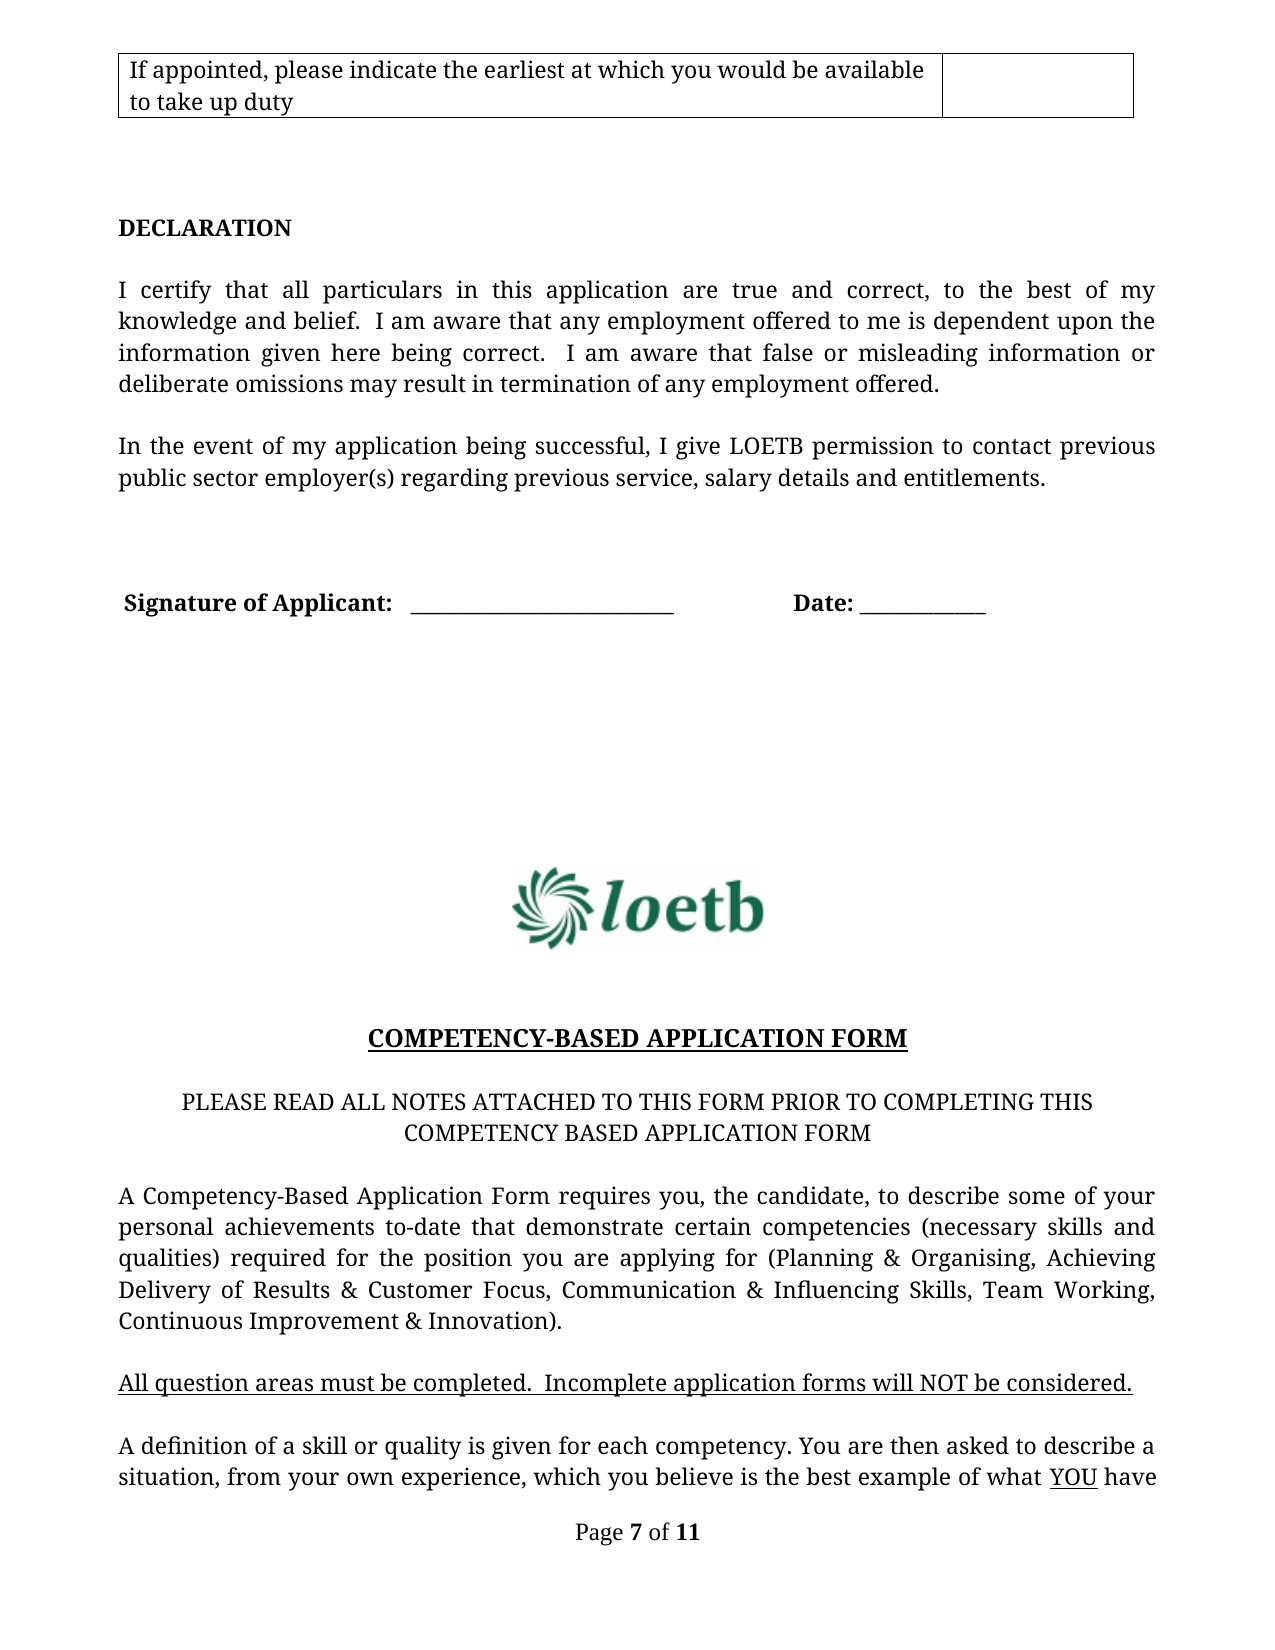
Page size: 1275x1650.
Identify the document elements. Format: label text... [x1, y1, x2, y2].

text Signature of Applicant: _________________________ Date: ____________ [103, 586, 1157, 618]
table_cell If appointed, please indicate the earliest at which you would be available to take up duty [119, 54, 942, 117]
picture [511, 863, 764, 953]
text I certify that all particulars in this application are true and correct, to the best of my knowledge and belief. I am aware that any employment offered to me is dependent upon the information given here being correct. I am aware that false or misleading information or deliberate omissions may result in termination of any employment offered. [118, 274, 1157, 399]
text A Competency-Based Application Form requires you, the candidate, to describe some of your personal achievements to-date that demonstrate certain competencies (necessary skills and qualities) required for the position you are applying for (Planning & Organising, Achieving Delivery of Results & Customer Focus, Communication & Influencing Skills, Team Working, Continuous Improvement & Innovation). [118, 1180, 1157, 1336]
text All question areas must be completed. Incomplete application forms will NOT be considered. [118, 1367, 1157, 1399]
text In the event of my application being successful, I give LOETB permission to contact previous public sector employer(s) regarding previous service, salary details and entitlements. [118, 430, 1157, 493]
text COMPETENCY-BASED APPLICATION FORM [118, 1021, 1157, 1055]
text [118, 1430, 1157, 1492]
text PLEASE READ ALL NOTES ATTACHED TO THIS FORM PRIOR TO COMPLETING THIS COMPETENCY BASED APPLICATION FORM [118, 1086, 1157, 1149]
text DECLARATION [118, 211, 1157, 243]
table_cell [943, 54, 1133, 117]
